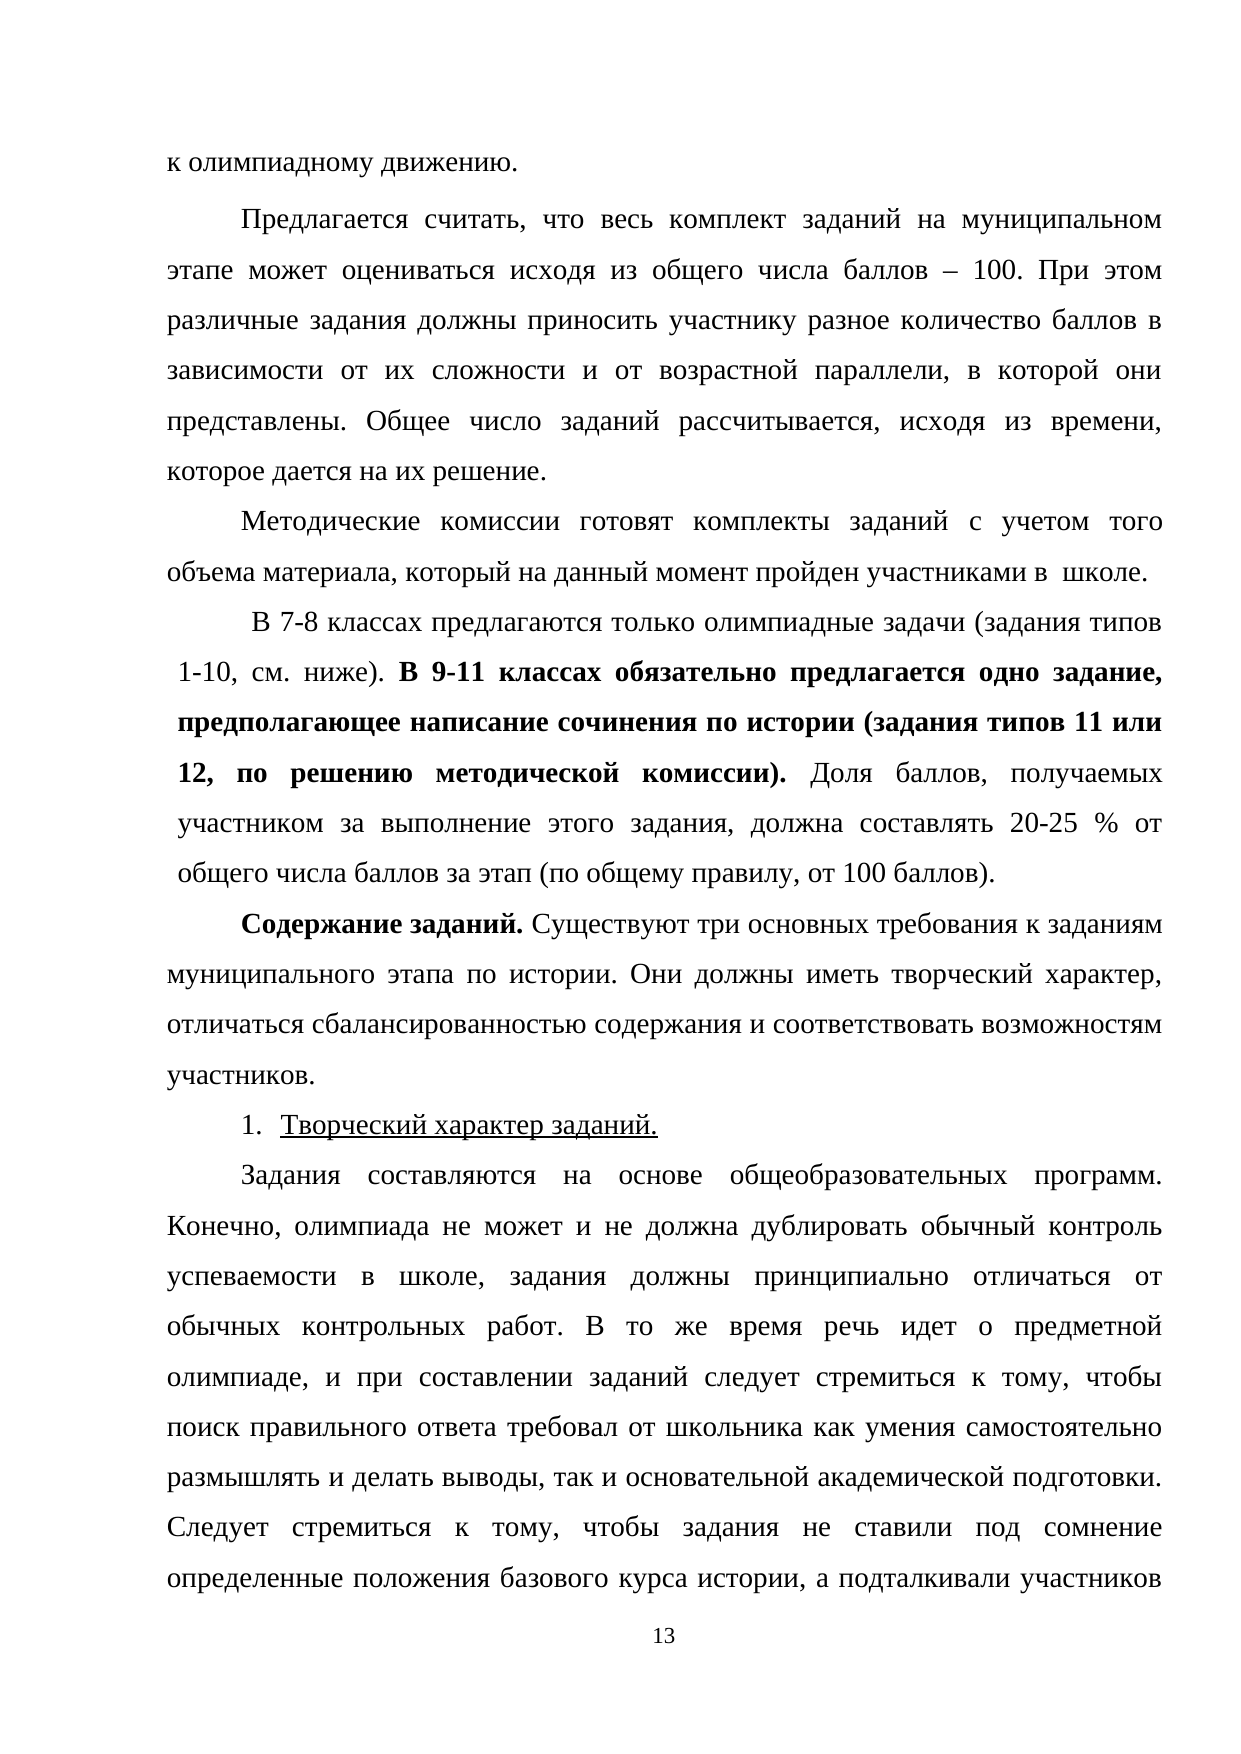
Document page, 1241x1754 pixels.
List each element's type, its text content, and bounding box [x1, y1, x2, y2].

text Методические комиссии готовят комплекты заданий c учетом того объема материала, который на данный момент пройден участниками в школе. [167, 503, 1163, 587]
text Содержание заданий. Существуют три основных требования к заданиям муниципального этапа по истории. Они должны иметь творческий характер, отличаться сбалансированностью содержания и соответствовать возможностям участников. [167, 906, 1163, 1090]
text Предлагается считать, что весь комплект заданий на муниципальном этапе может оцениваться исходя из общего числа баллов – 100. При этом различные задания должны приносить участнику разное количество баллов в зависимости от их сложности и от возрастной параллели, в которой они представлены. Общее число заданий рассчитывается, исходя из времени, которое дается на их решение. [167, 201, 1163, 487]
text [167, 144, 1163, 177]
text В 7-8 классах предлагаются только олимпиадные задачи (задания типов 1-10, см. ниже). В 9-11 классах обязательно предлагается одно задание, предполагающее написание сочинения по истории (задания типов 11 или 12, по решению методической комиссии). Доля баллов, получаемых участником за выполнение этого задания, должна составлять 20-25 % от общего числа баллов за этап (по общему правилу, от 100 баллов). [177, 604, 1163, 889]
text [167, 1157, 1163, 1593]
list Творческий характер заданий. [167, 1107, 1163, 1141]
